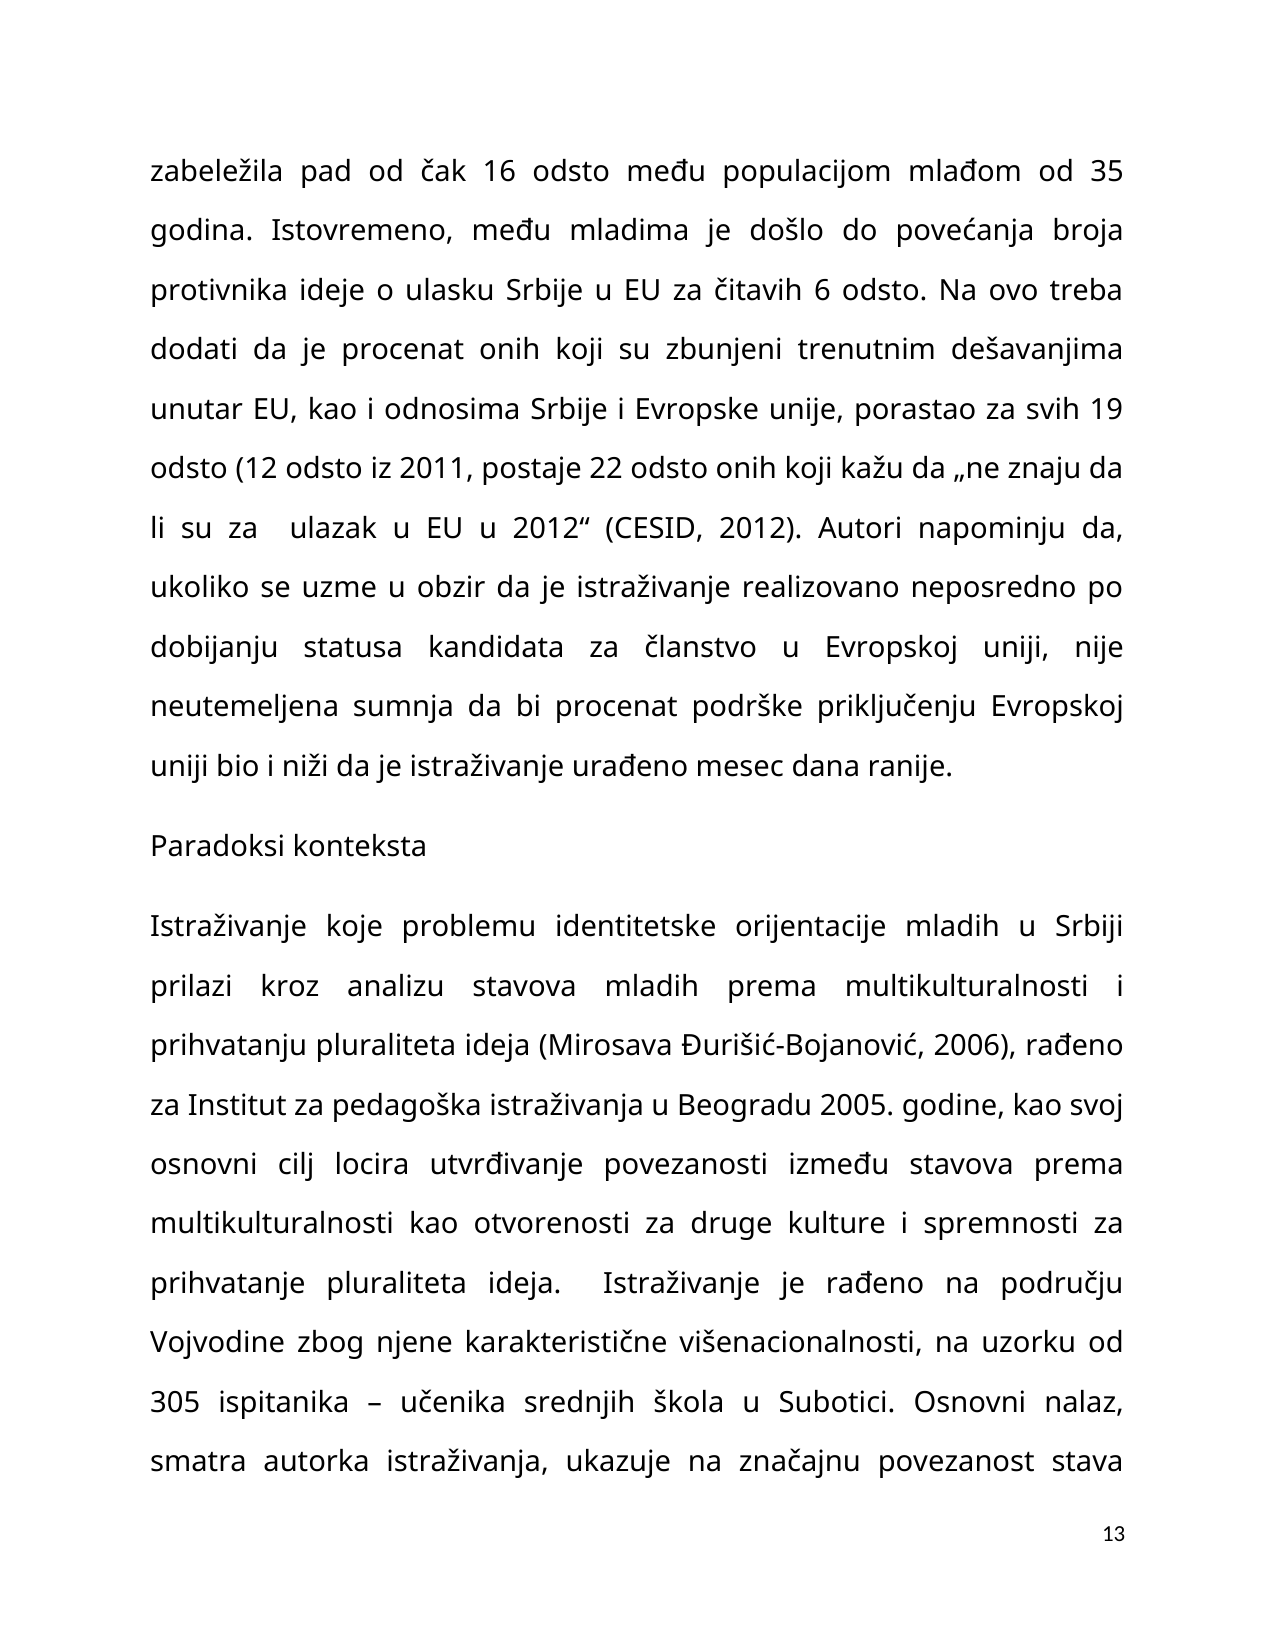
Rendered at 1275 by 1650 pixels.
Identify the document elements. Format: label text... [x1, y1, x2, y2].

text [150, 150, 1125, 784]
text Paradoksi konteksta [150, 825, 1125, 865]
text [150, 905, 1125, 1480]
